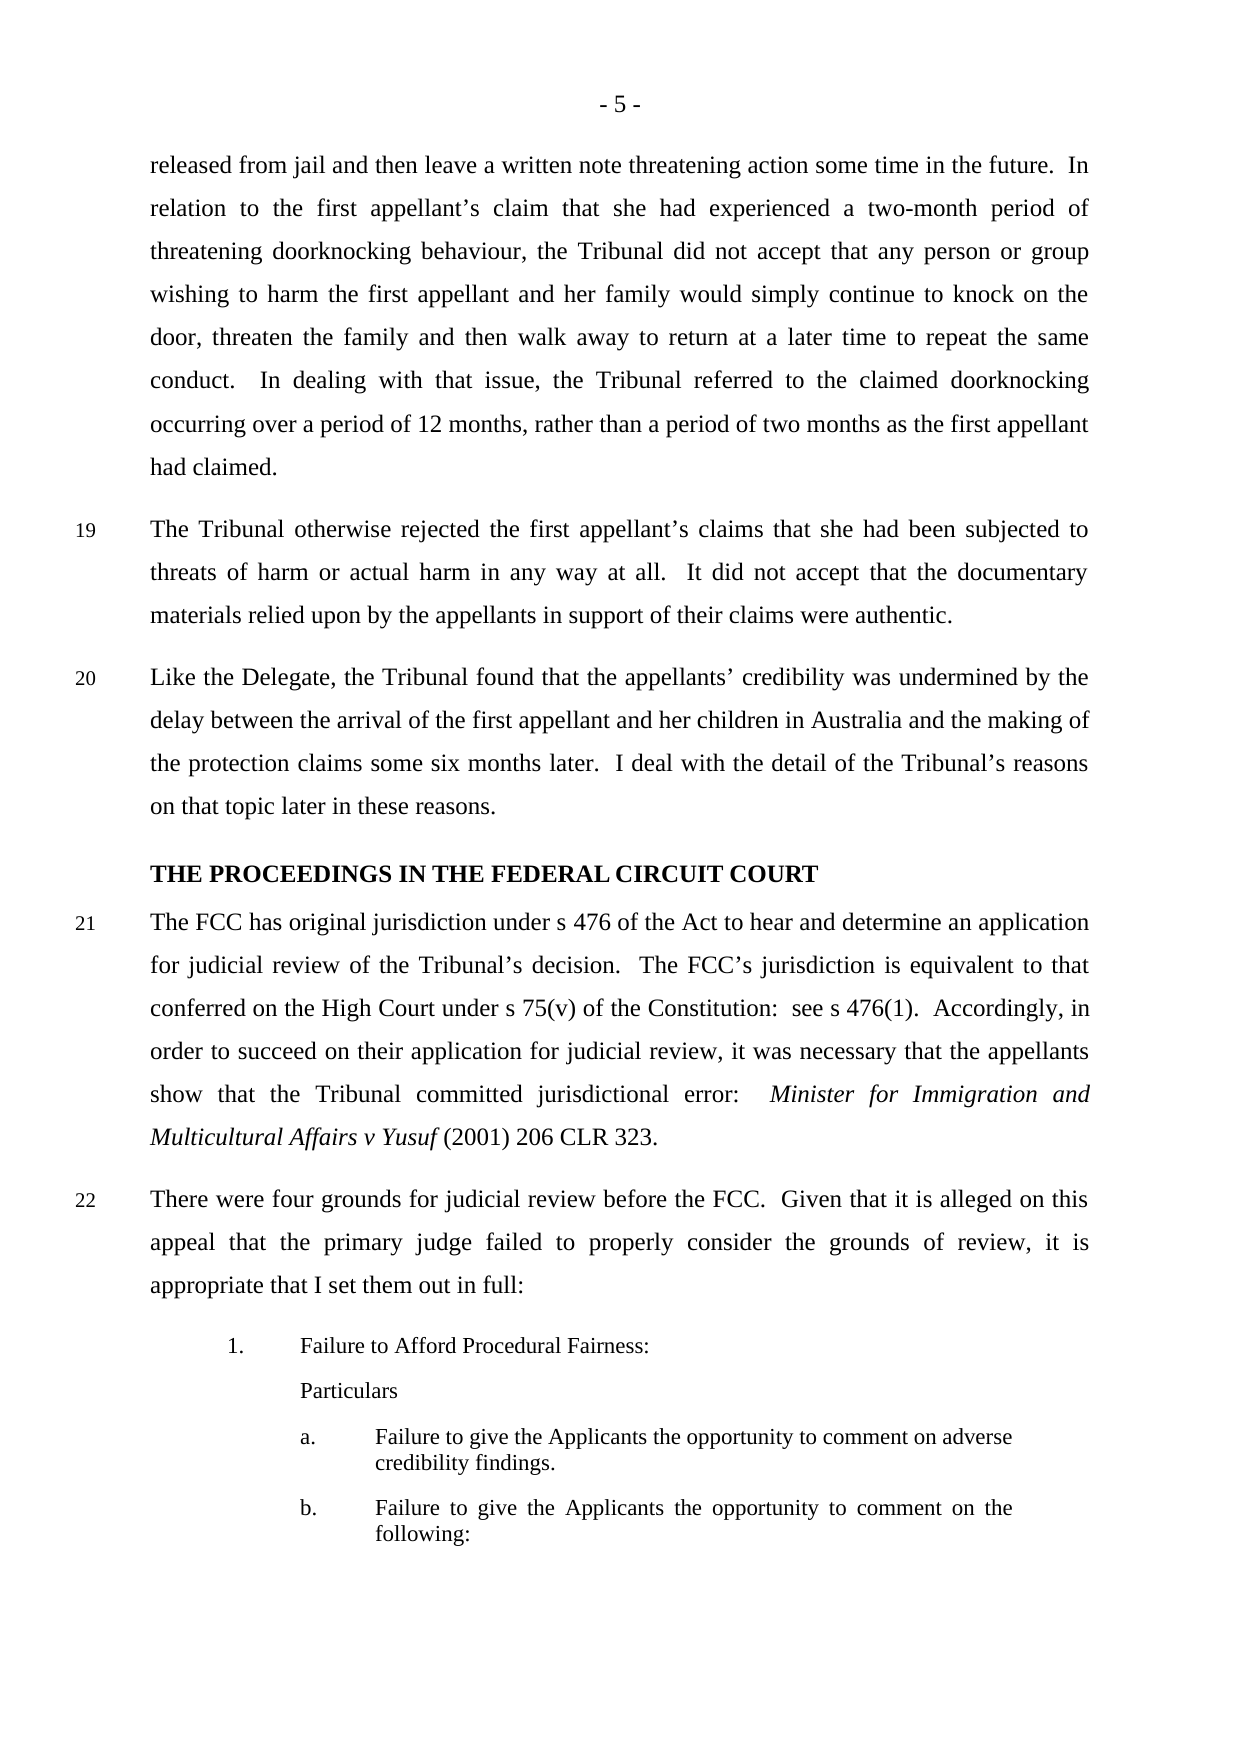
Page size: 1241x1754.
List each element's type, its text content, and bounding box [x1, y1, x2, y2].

text 1. Failure to Afford Procedural Fairness: [227, 1332, 1013, 1359]
text The Tribunal otherwise rejected the first appellant’s claims that she had been subjected to threats of harm or actual harm in any way at all. It did not accept that the documentary materials relied upon by the appellants in support of their claims were authentic. [75, 514, 1090, 629]
text a. Failure to give the Applicants the opportunity to comment on adverse credibility findings. [300, 1423, 1013, 1475]
text Like the Delegate, the Tribunal found that the appellants’ credibility was undermined by the delay between the arrival of the first appellant and her children in Australia and the making of the protection claims some six months later. I deal with the detail of the Tribunal’s reasons on that topic later in these reasons. [75, 662, 1090, 820]
text The FCC has original jurisdiction under s 476 of the Act to hear and determine an application for judicial review of the Tribunal’s decision. The FCC’s jurisdiction is equivalent to that conferred on the High Court under s 75(v) of the Constitution: see s 476(1). Accordingly, in order to succeed on their application for judicial review, it was necessary that the appellants show that the Tribunal committed jurisdictional error: Minister for Immigration and Multicultural Affairs v Yusuf (2001) 206 CLR 323. [75, 907, 1090, 1151]
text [75, 150, 1090, 481]
text b. Failure to give the Applicants the opportunity to comment on the following: [300, 1494, 1013, 1547]
text Particulars [300, 1378, 1013, 1404]
text There were four grounds for judicial review before the FCC. Given that it is alleged on this appeal that the primary judge failed to properly consider the grounds of review, it is appropriate that I set them out in full: [75, 1184, 1090, 1299]
subtitle The proceedings in the federal circuit court [150, 859, 1090, 888]
